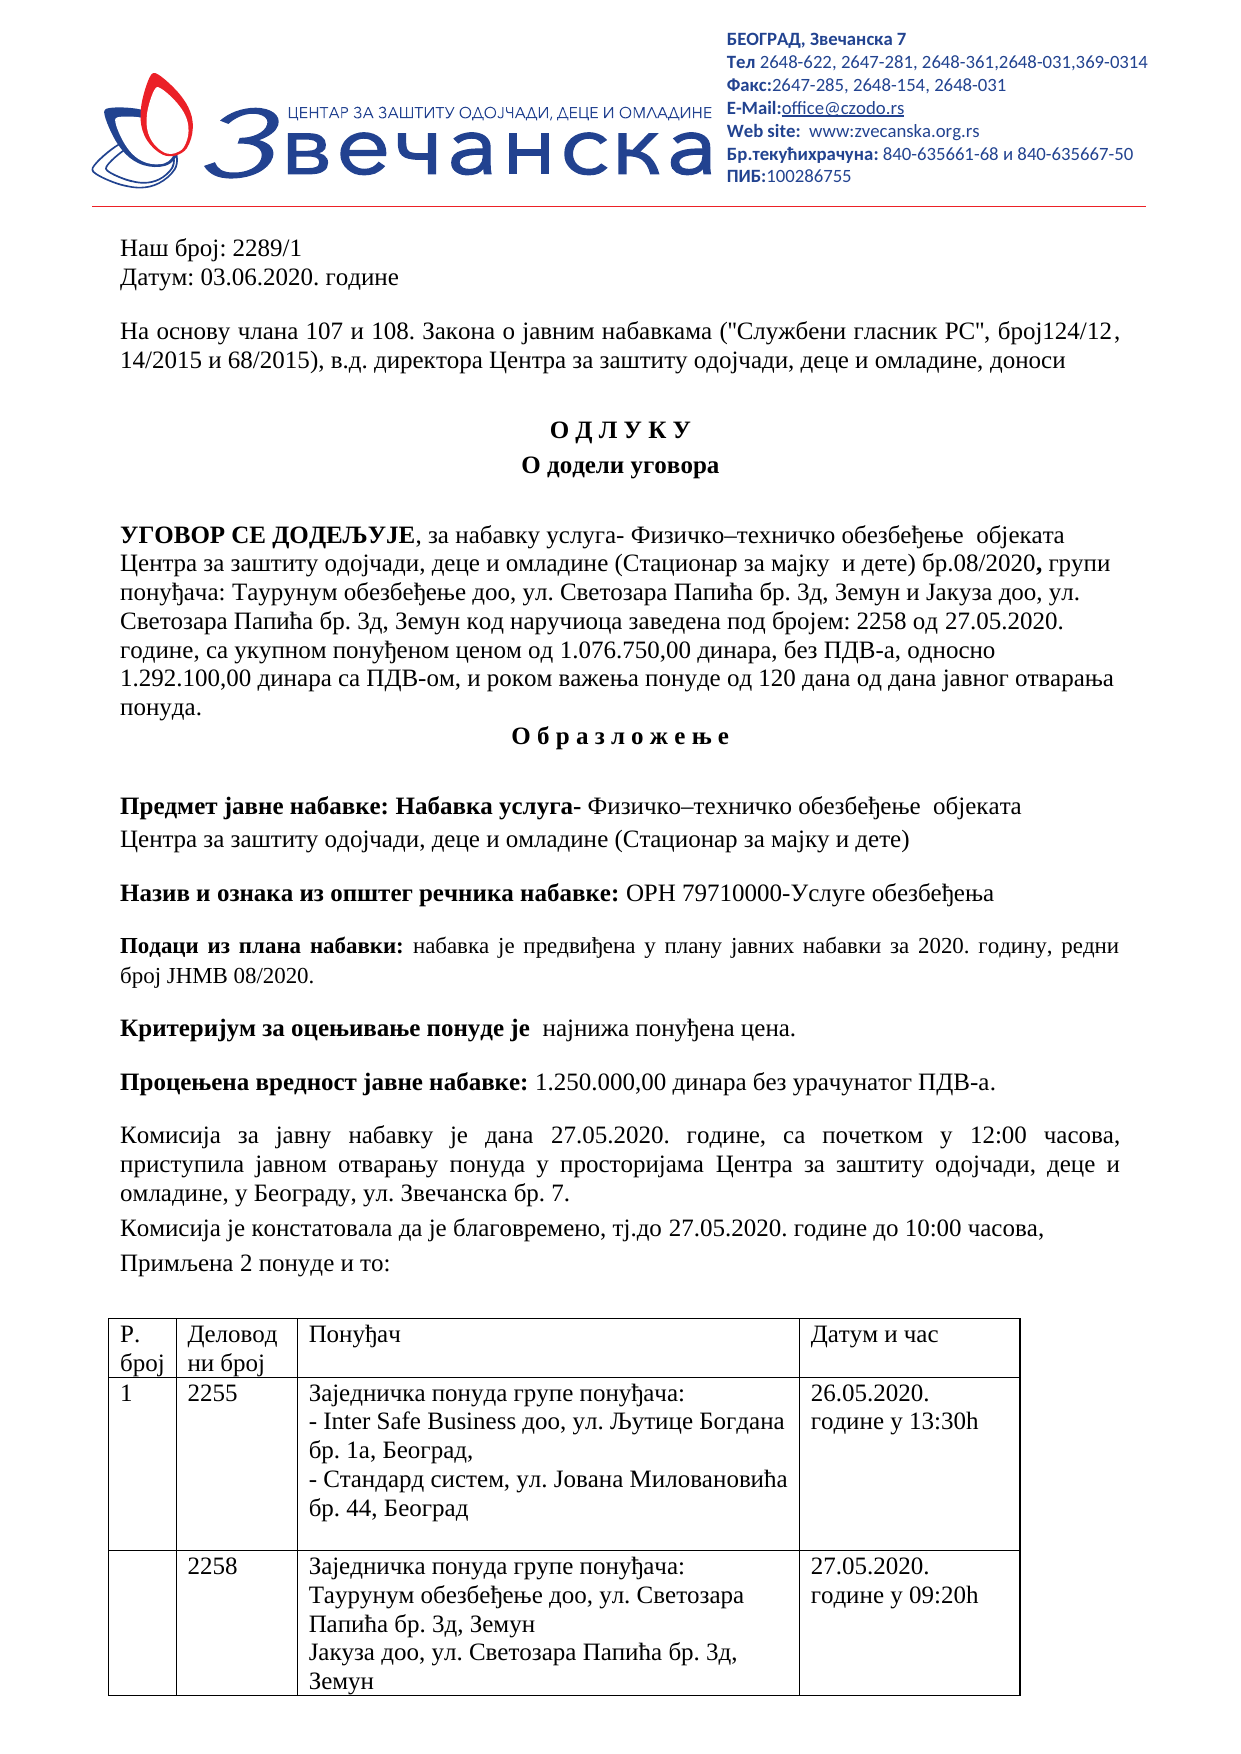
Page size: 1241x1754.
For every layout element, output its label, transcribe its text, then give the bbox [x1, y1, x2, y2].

text Комисија је констатовала да је благовремено, тј.до 27.05.2020. године до 10:00 часова, [120, 1213, 1120, 1242]
text УГОВОР СЕ ДОДЕЉУЈЕ, за набавку услуга- Физичко–техничко обезбеђење објеката Центра за заштиту одојчади, деце и омладине (Стационар за мајку и дете) бр.08/2020, групи понуђача: Таурунум обезбеђење доо, ул. Светозара Папића бр. 3д, Земун и Јакуза доо, ул. Светозара Папића бр. 3д, Земун код наручиоца заведена под бројем: 2258 од 27.05.2020. године, са укупном понуђеном ценом од 1.076.750,00 динара, без ПДВ-а, односно 1.292.100,00 динара са ПДВ-ом, и роком важења понуде од 120 дана од дана јавног отварања понуда. [120, 520, 1120, 721]
text Примљена 2 понуде и то: [120, 1248, 1120, 1277]
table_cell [800, 1551, 1019, 1695]
text Процењена вредност јавне набавке: 1.250.000,00 динара без урачунатог ПДВ-а. [120, 1067, 1120, 1096]
table_header Деловодни број [177, 1319, 297, 1377]
text Датум: 03.06.2020. године [120, 262, 1120, 291]
text Подаци из плана набавки: набавка је предвиђена у плану јавних набавки за 2020. годину, редни број ЈНМВ 08/2020. [120, 932, 1120, 988]
table_header Р. број [109, 1319, 176, 1377]
text Назив и ознака из општег речника набавке: ОРН 79710000-Услуге обезбеђења [120, 878, 1120, 907]
text О б р а з л о ж е њ е [120, 721, 1120, 750]
table_cell 2258 [177, 1551, 297, 1695]
table_cell 1 [109, 1378, 176, 1550]
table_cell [298, 1551, 799, 1695]
text Наш број: 2289/1 [120, 233, 1120, 262]
table_cell 26.05.2020. године у 13:30h [800, 1378, 1019, 1550]
text Критеријум за оцењивање понуде је најнижа понуђена цена. [120, 1013, 1120, 1042]
table_cell [109, 1551, 176, 1695]
table_header Датум и час [800, 1319, 1019, 1377]
text Комисија за јавну набавку је дана 27.05.2020. године, са почетком у 12:00 часова, приступила јавном отварању понуда у просторијама Центра за заштиту одојчади, деце и омладине, у Београду, ул. Звечанска бр. 7. [120, 1121, 1120, 1207]
table_header Понуђач [298, 1319, 799, 1377]
text Предмет јавне набавке: Набавка услуга- Физичко–техничко обезбеђење објеката Центра за заштиту одојчади, деце и омладине (Стационар за мајку и дете) [120, 791, 1105, 853]
text На основу члана 107 и 108. Закона о јавним набавкама (''Службени гласник РС'', број124/12, 14/2015 и 68/2015), в.д. директора Центра за заштиту одојчади, деце и омладине, доноси [120, 316, 1120, 373]
text О додели уговора [120, 450, 1120, 478]
text О Д Л У К У [120, 415, 1120, 443]
table_cell 2255 [177, 1378, 297, 1550]
